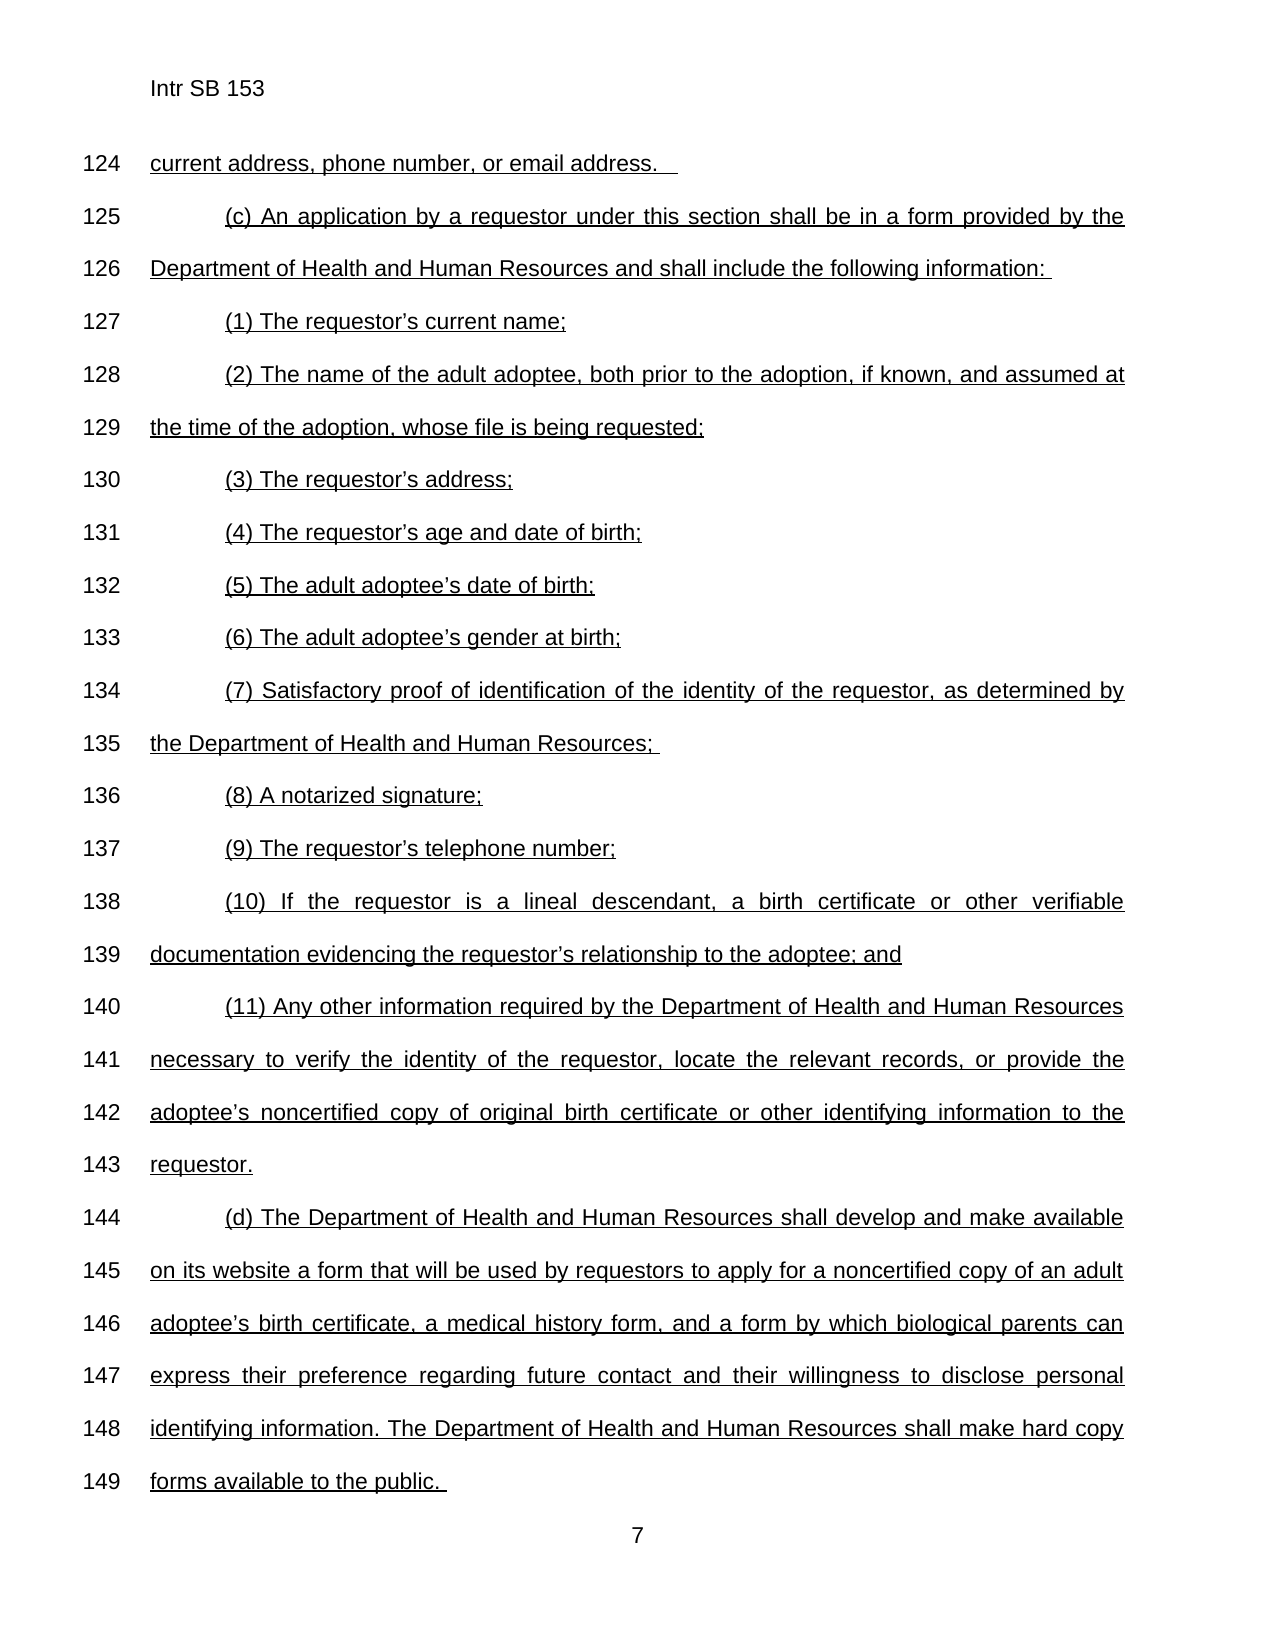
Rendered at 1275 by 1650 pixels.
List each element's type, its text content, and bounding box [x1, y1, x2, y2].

text (7) Satisfactory proof of identification of the identity of the requestor, as determined by the Department of Health and Human Resources; [150, 677, 1125, 756]
text (2) The name of the adult adoptee, both prior to the adoption, if known, and assumed at the time of the adoption, whose file is being requested; [150, 361, 1125, 440]
text (c) An application by a requestor under this section shall be in a form provided by the Department of Health and Human Resources and shall include the following information: [150, 203, 1125, 282]
text (1) The requestor’s current name; [150, 308, 1125, 334]
text (8) A notarized signature; [150, 782, 1125, 809]
text (11) Any other information required by the Department of Health and Human Resources necessary to verify the identity of the requestor, locate the relevant records, or provide the adoptee’s noncertified copy of original birth certificate or other identifying information to the requestor. [150, 993, 1125, 1069]
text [150, 150, 1125, 176]
text (5) The adult adoptee’s date of birth; [150, 572, 1125, 598]
text (11) Any other information required by the Department of Health and Human Resources necessary to verify the identity of the requestor, locate the relevant records, or provide the adoptee’s noncertified copy of original birth certificate or other identifying information to the requestor. [150, 1123, 1125, 1178]
text (10) If the requestor is a lineal descendant, a birth certificate or other verifiable documentation evidencing the requestor’s relationship to the adoptee; and [150, 888, 1125, 967]
text (9) The requestor’s telephone number; [150, 835, 1125, 862]
text (3) The requestor’s address; [150, 466, 1125, 493]
text (11) Any other information required by the Department of Health and Human Resources necessary to verify the identity of the requestor, locate the relevant records, or provide the adoptee’s noncertified copy of original birth certificate or other identifying information to the requestor. [150, 1070, 1125, 1121]
text (d) The Department of Health and Human Resources shall develop and make available on its website a form that will be used by requestors to apply for a noncertified copy of an adult adoptee’s birth certificate, a medical history form, and a form by which biological parents can express their preference regarding future contact and their willingness to disclose personal identifying information. The Department of Health and Human Resources shall make hard copy forms available to the public. [150, 1204, 1125, 1385]
text (d) The Department of Health and Human Resources shall develop and make available on its website a form that will be used by requestors to apply for a noncertified copy of an adult adoptee’s birth certificate, a medical history form, and a form by which biological parents can express their preference regarding future contact and their willingness to disclose personal identifying information. The Department of Health and Human Resources shall make hard copy forms available to the public. [150, 1386, 1125, 1494]
text (6) The adult adoptee’s gender at birth; [150, 624, 1125, 651]
text (4) The requestor’s age and date of birth; [150, 519, 1125, 545]
